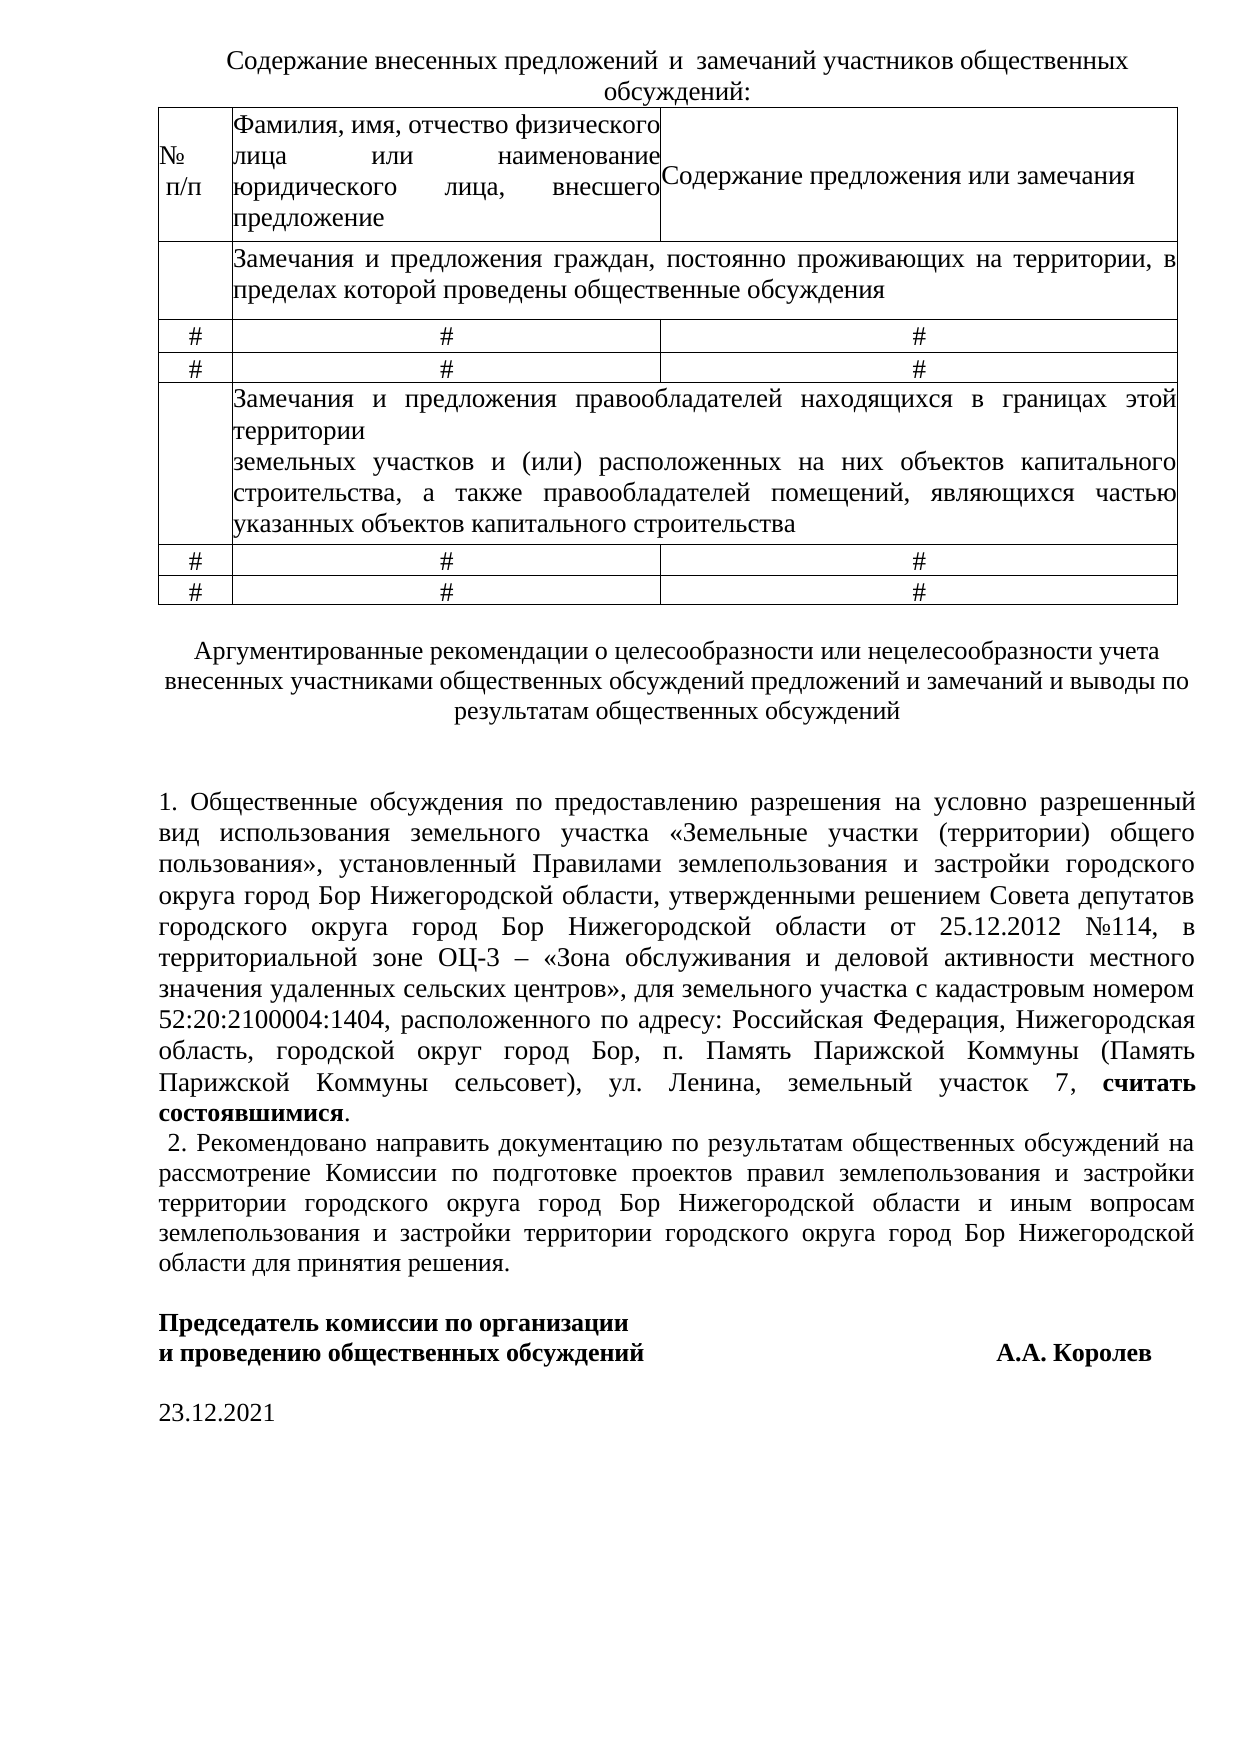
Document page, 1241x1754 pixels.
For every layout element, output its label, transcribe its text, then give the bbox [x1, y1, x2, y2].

table_cell # [233, 320, 660, 352]
table_header Содержание предложения или замечания [661, 108, 1177, 241]
text Аргументированные рекомендации о целесообразности или нецелесообразности учета внесенных участниками общественных обсуждений предложений и замечаний и выводы по результатам общественных обсуждений [158, 635, 1196, 725]
table_cell # [661, 320, 1177, 352]
table_cell # [233, 353, 660, 382]
table_cell # [159, 576, 232, 604]
table_header Фамилия, имя, отчество физического лица или наименование юридического лица, внесшего предложение [233, 108, 660, 241]
table_cell # [233, 545, 660, 575]
text Председатель комиссии по организации [158, 1307, 1196, 1337]
table_cell [159, 242, 232, 319]
table_cell # [661, 353, 1177, 382]
text Содержание внесенных предложений и замечаний участников общественных обсуждений: [158, 44, 1196, 107]
table_cell # [159, 353, 232, 382]
text и проведению общественных обсуждений А.А. Королев [158, 1337, 1196, 1367]
text 2. Рекомендовано направить документацию по результатам общественных обсуждений на рассмотрение Комиссии по подготовке проектов правил землепользования и застройки территории городского округа город Бор Нижегородской области и иным вопросам землепользования и застройки территории городского округа город Бор Нижегородской области для принятия решения. [158, 1127, 1196, 1277]
table_cell # [159, 545, 232, 575]
table_cell Замечания и предложения правообладателей находящихся в границах этой территории земельных участков и (или) расположенных на них объектов капитального строительства, а также правообладателей помещений, являющихся частью указанных объектов капитального строительства [233, 383, 1177, 544]
table_cell Замечания и предложения граждан, постоянно проживающих на территории, в пределах которой проведены общественные обсуждения [233, 242, 1177, 319]
table_cell # [233, 576, 660, 604]
table_header № п/п [159, 108, 232, 241]
table_cell [159, 383, 232, 544]
table_cell # [159, 320, 232, 352]
table_cell # [661, 576, 1177, 604]
text 23.12.2021 [158, 1397, 1196, 1427]
text 1. Общественные обсуждения по предоставлению разрешения на условно разрешенный вид использования земельного участка «Земельные участки (территории) общего пользования», установленный Правилами землепользования и застройки городского округа город Бор Нижегородской области, утвержденными решением Совета депутатов городского округа город Бор Нижегородской области от 25.12.2012 №114, в территориальной зоне ОЦ-3 – «Зона обслуживания и деловой активности местного значения удаленных сельских центров», для земельного участка с кадастровым номером 52:20:2100004:1404, расположенного по адресу: Российская Федерация, Нижегородская область, городской округ город Бор, п. Память Парижской Коммуны (Память Парижской Коммуны сельсовет), ул. Ленина, земельный участок 7, считать состоявшимися. [158, 785, 1196, 1127]
table_cell # [661, 545, 1177, 575]
